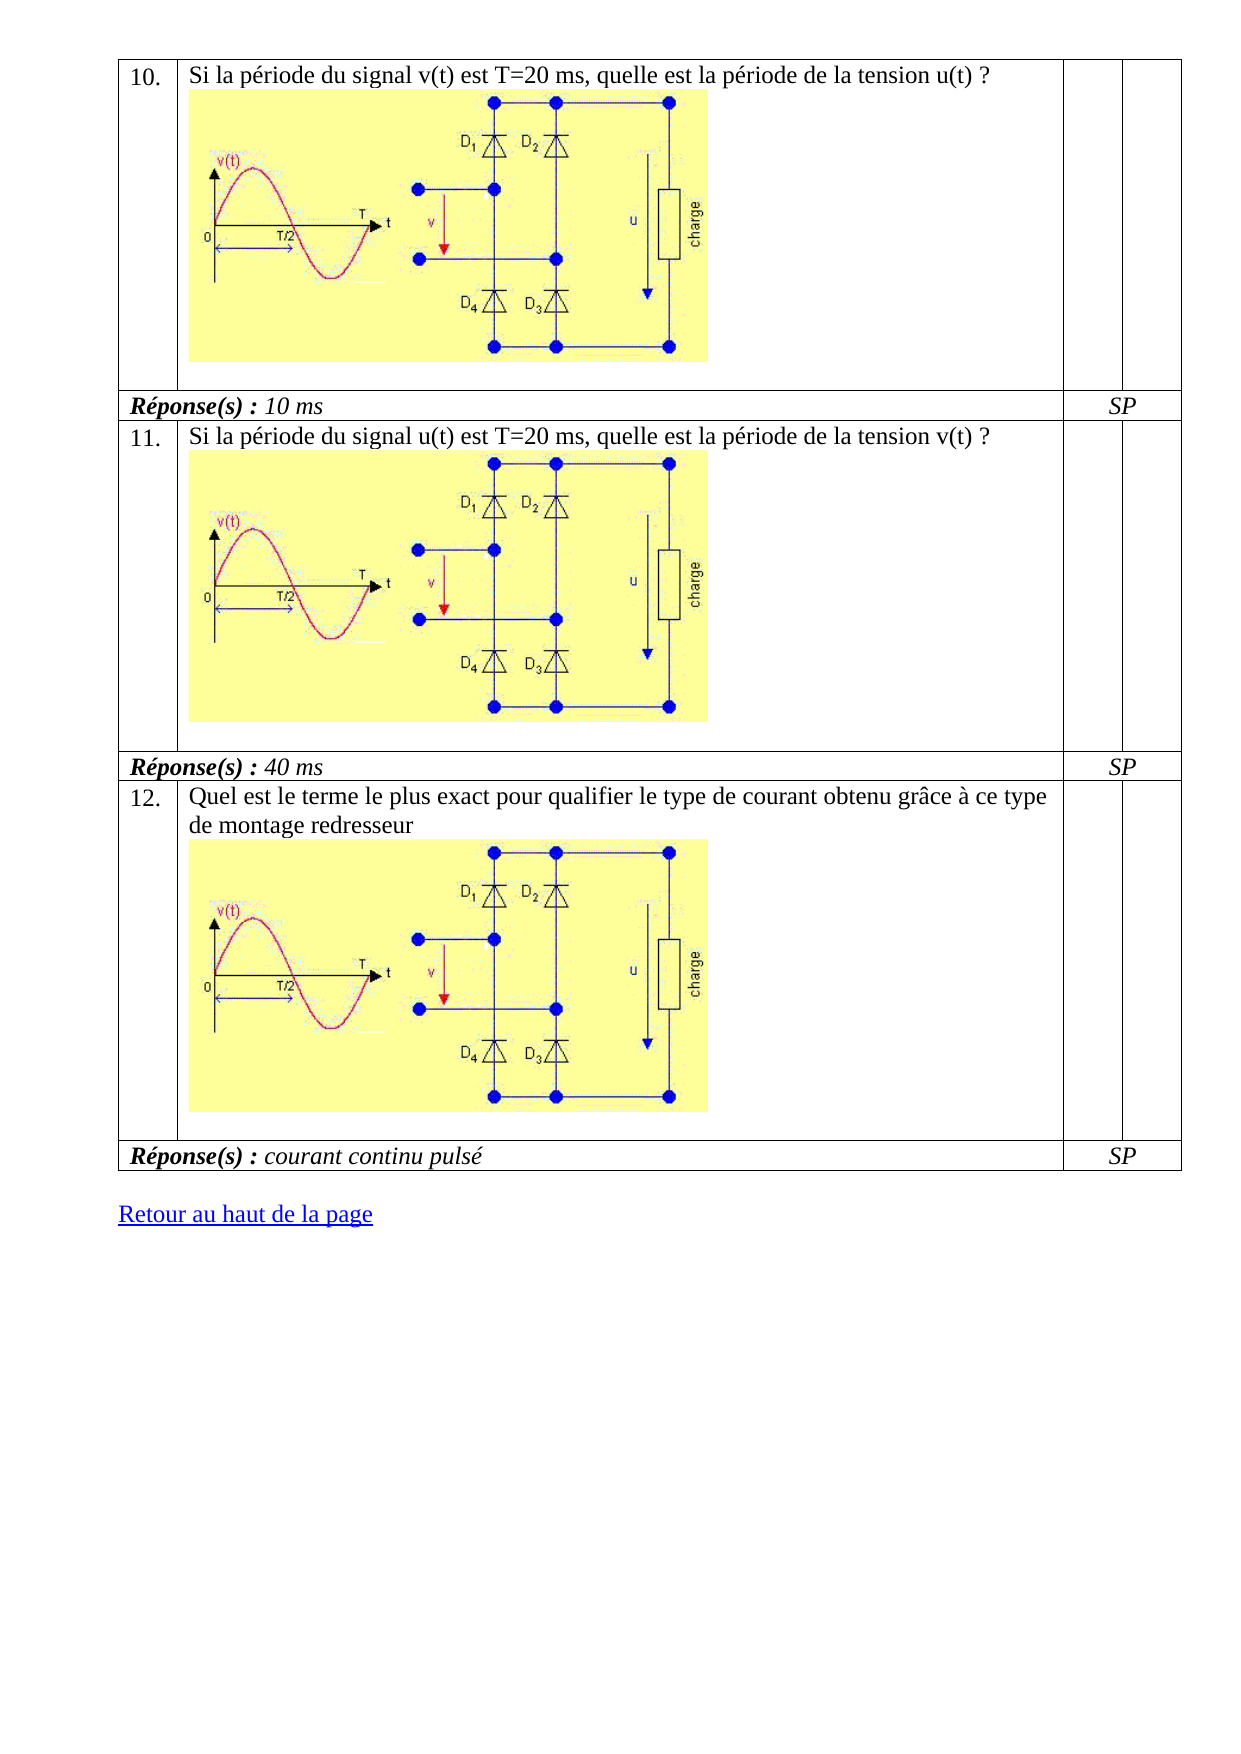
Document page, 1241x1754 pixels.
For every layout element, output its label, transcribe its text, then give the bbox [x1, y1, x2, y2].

table_cell SP [1064, 752, 1181, 780]
table_header [119, 60, 177, 390]
picture [188, 88, 708, 362]
table_cell SP [1064, 1141, 1181, 1170]
table_cell Réponse(s) : courant continu pulsé [119, 1141, 1063, 1170]
table_header [1123, 60, 1181, 390]
table_header Si la période du signal v(t) est T=20 ms, quelle est la période de la tension u(t) ? [178, 60, 1063, 390]
table_cell [119, 421, 177, 751]
table_cell [1064, 421, 1122, 751]
picture [188, 838, 708, 1112]
text Retour au haut de la page [118, 1199, 1181, 1228]
table_cell Si la période du signal u(t) est T=20 ms, quelle est la période de la tension v(t) ? [178, 421, 1063, 751]
table_cell SP [1064, 391, 1181, 420]
table_header [1064, 60, 1122, 390]
table_cell [1123, 781, 1181, 1140]
picture [188, 449, 708, 722]
table_cell [1123, 421, 1181, 751]
table_cell Réponse(s) : 40 ms [119, 752, 1063, 780]
table_cell Réponse(s) : 10 ms [119, 391, 1063, 420]
table_cell [1064, 781, 1122, 1140]
table_cell [119, 781, 177, 1140]
table_cell Quel est le terme le plus exact pour qualifier le type de courant obtenu grâce à ce type de montage redresseur [178, 781, 1063, 1140]
